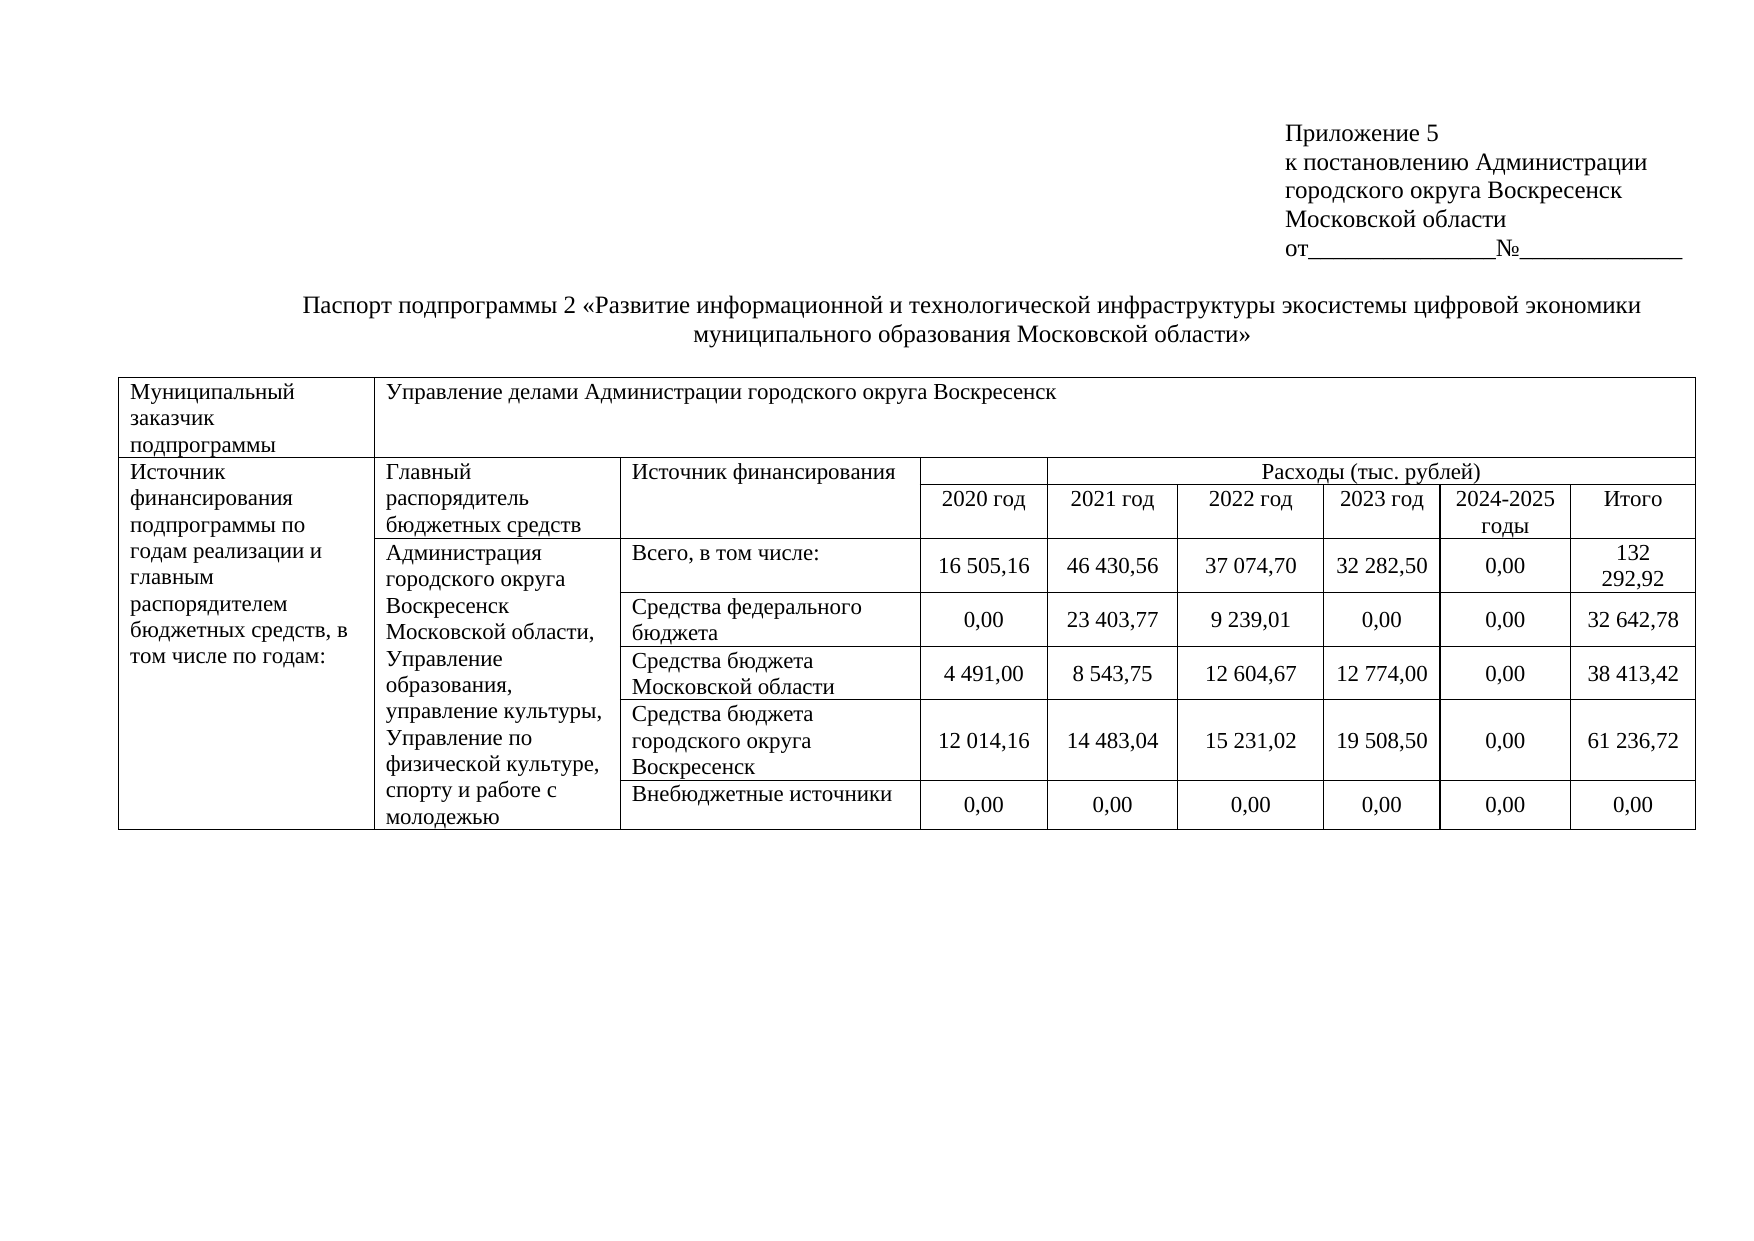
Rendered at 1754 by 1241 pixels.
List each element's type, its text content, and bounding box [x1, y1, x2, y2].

table_cell 14 483,04 [1048, 700, 1177, 779]
table_cell 4 491,00 [921, 647, 1047, 699]
table_cell 19 508,50 [1324, 700, 1439, 779]
text Приложение 5 [708, 118, 1695, 147]
table_cell Источник финансирования [621, 458, 920, 538]
table_cell Администрация городского округа Воскресенск Московской области, Управление образования, управление культуры, Управление по физической культуре, спорту и работе с молодежью [375, 539, 620, 829]
table_cell 61 236,72 [1571, 700, 1695, 779]
table_cell 0,00 [1178, 781, 1323, 829]
table_cell Внебюджетные источники [621, 781, 920, 829]
table_cell 23 403,77 [1048, 593, 1177, 646]
table_cell 12 014,16 [921, 700, 1047, 779]
table_header Муниципальный заказчик подпрограммы [119, 378, 374, 457]
table_cell 0,00 [1441, 781, 1570, 829]
table_cell 38 413,42 [1571, 647, 1695, 699]
text городского округа Воскресенск [708, 176, 1695, 204]
text Московской области [708, 204, 1695, 233]
table_cell 2022 год [1178, 485, 1323, 538]
table_cell 0,00 [1571, 781, 1695, 829]
table_cell 16 505,16 [921, 539, 1047, 592]
text от_______________№_____________ [708, 233, 1695, 262]
table_cell 132 292,92 [1571, 539, 1695, 592]
table_cell Средства федерального бюджета [621, 593, 920, 646]
table_header Управление делами Администрации городского округа Воскресенск [375, 378, 1695, 457]
table_cell 12 774,00 [1324, 647, 1439, 699]
table_cell 2024-2025 годы [1441, 485, 1570, 538]
text Паспорт подпрограммы 2 «Развитие информационной и технологической инфраструктуры экосистемы цифровой экономики [193, 291, 1695, 319]
table_cell 0,00 [1441, 647, 1570, 699]
text к постановлению Администрации [708, 147, 1695, 176]
table_cell Итого [1571, 485, 1695, 538]
table_cell 12 604,67 [1178, 647, 1323, 699]
table_cell Источник финансирования подпрограммы по годам реализации и главным распорядителем бюджетных средств, в том числе по годам: [119, 458, 374, 829]
text муниципального образования Московской области» [193, 319, 1695, 348]
table_cell 0,00 [1324, 593, 1439, 646]
table_cell 0,00 [1441, 539, 1570, 592]
table_cell 9 239,01 [1178, 593, 1323, 646]
table_cell 2023 год [1324, 485, 1439, 538]
table_cell 15 231,02 [1178, 700, 1323, 779]
table_cell Всего, в том числе: [621, 539, 920, 592]
table_cell 32 642,78 [1571, 593, 1695, 646]
table_cell Средства бюджета городского округа Воскресенск [621, 700, 920, 779]
table_cell 0,00 [1441, 593, 1570, 646]
table_cell 2021 год [1048, 485, 1177, 538]
table_cell 0,00 [1048, 781, 1177, 829]
table_cell 8 543,75 [1048, 647, 1177, 699]
table_cell 32 282,50 [1324, 539, 1439, 592]
table_cell 46 430,56 [1048, 539, 1177, 592]
table_cell Расходы (тыс. рублей) [1048, 458, 1695, 484]
table_cell 0,00 [921, 781, 1047, 829]
table_cell 0,00 [1441, 700, 1570, 779]
table_cell Средства бюджета Московской области [621, 647, 920, 699]
table_cell 0,00 [921, 593, 1047, 646]
table_cell 0,00 [1324, 781, 1439, 829]
table_cell Главный распорядитель бюджетных средств [375, 458, 620, 538]
table_cell 2020 год [921, 485, 1047, 538]
table_cell 37 074,70 [1178, 539, 1323, 592]
table_cell [921, 458, 1047, 484]
